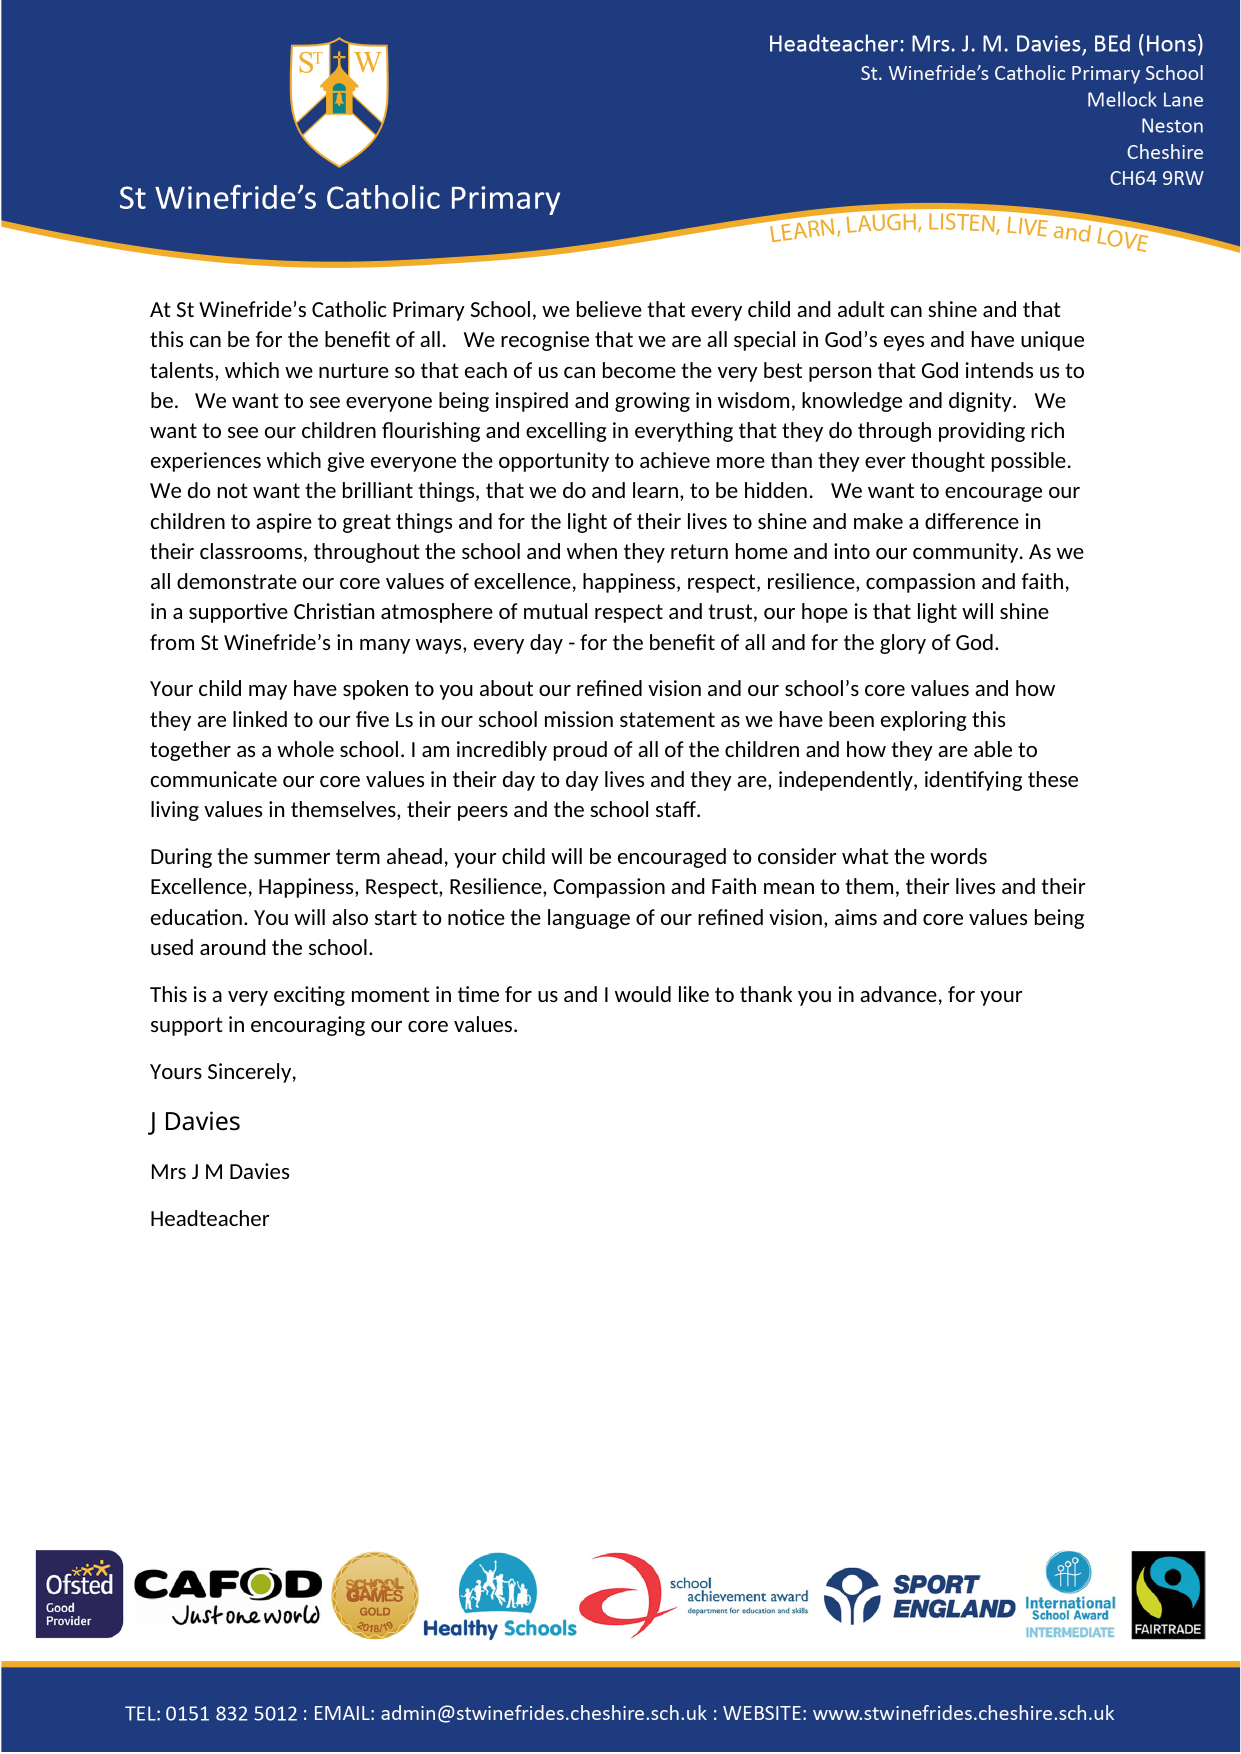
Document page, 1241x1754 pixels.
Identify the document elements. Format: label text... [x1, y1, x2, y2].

text Mrs J M Davies [150, 1157, 1090, 1185]
text During the summer term ahead, your child will be encouraged to consider what the words Excellence, Happiness, Respect, Resilience, Compassion and Faith mean to them, their lives and their education. You will also start to notice the language of our refined vision, aims and core values being used around the school. [150, 842, 1090, 961]
picture [1, 0, 1241, 1752]
text This is a very exciting moment in time for us and I would like to thank you in advance, for your support in encouraging our core values. [150, 980, 1090, 1038]
text Yours Sincerely, [150, 1057, 1090, 1085]
text Your child may have spoken to you about our refined vision and our school’s core values and how they are linked to our five Ls in our school mission statement as we have been exploring this together as a whole school. I am incredibly proud of all of the children and how they are able to communicate our core values in their day to day lives and they are, independently, identifying these living values in themselves, their peers and the school staff. [150, 674, 1090, 823]
text At St Winefride’s Catholic Primary School, we believe that every child and adult can shine and that this can be for the benefit of all. We recognise that we are all special in God’s eyes and have unique talents, which we nurture so that each of us can become the very best person that God intends us to be. We want to see everyone being inspired and growing in wisdom, knowledge and dignity. We want to see our children flourishing and excelling in everything that they do through providing rich experiences which give everyone the opportunity to achieve more than they ever thought possible. We do not want the brilliant things, that we do and learn, to be hidden. We want to encourage our children to aspire to great things and for the light of their lives to shine and make a difference in their classrooms, throughout the school and when they return home and into our community. As we all demonstrate our core values of excellence, happiness, respect, resilience, compassion and faith, in a supportive Christian atmosphere of mutual respect and trust, our hope is that light will shine from St Winefride’s in many ways, every day - for the benefit of all and for the glory of God. [150, 295, 1090, 656]
text Headteacher [150, 1204, 1090, 1232]
text J Davies [150, 1104, 1090, 1138]
